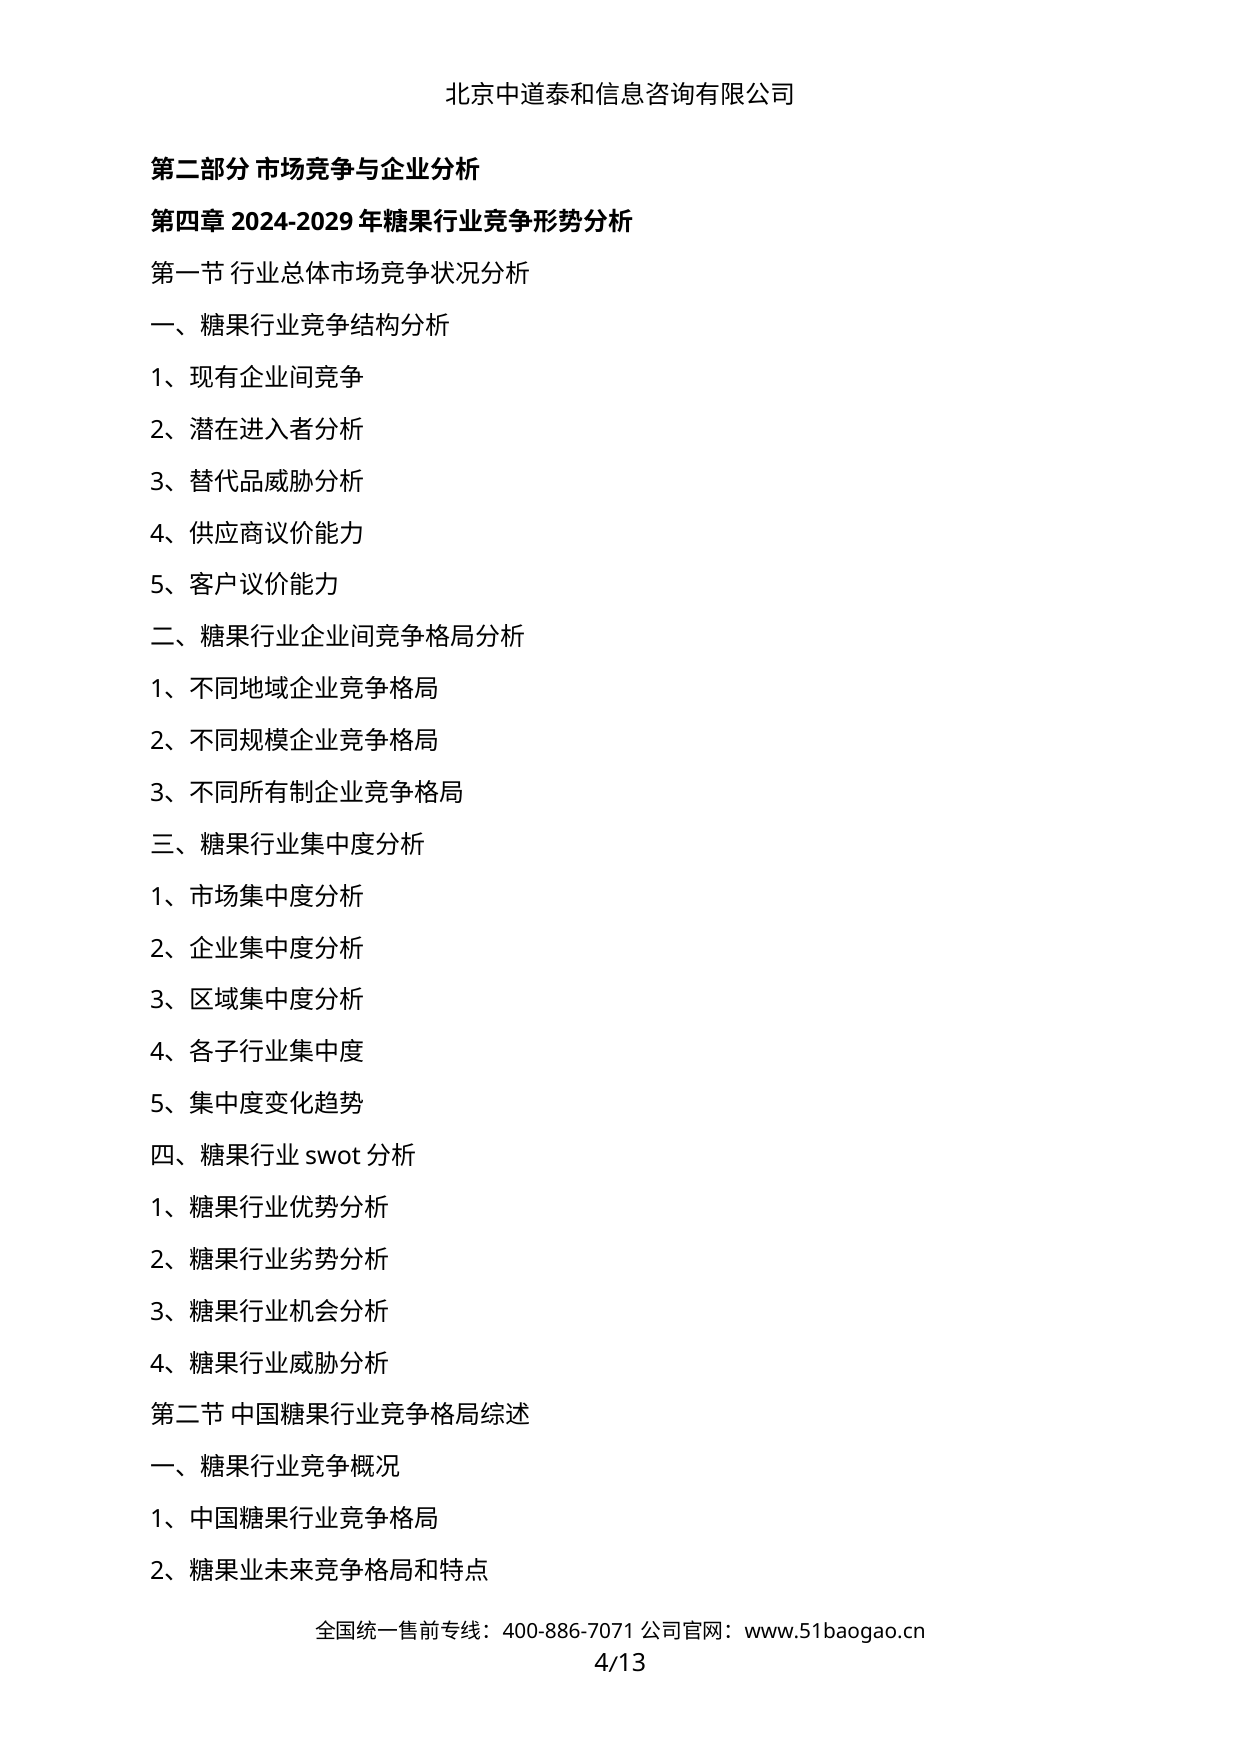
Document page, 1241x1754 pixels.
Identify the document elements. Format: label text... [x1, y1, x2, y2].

text 2、企业集中度分析 [150, 928, 1090, 964]
text 1、中国糖果行业竞争格局 [150, 1499, 1090, 1535]
text 1、市场集中度分析 [150, 876, 1090, 912]
text 2、糖果业未来竞争格局和特点 [150, 1551, 1090, 1587]
text 3、区域集中度分析 [150, 980, 1090, 1016]
text 2、糖果行业劣势分析 [150, 1239, 1090, 1276]
text 第四章 2024-2029年糖果行业竞争形势分析 [150, 202, 1090, 238]
text 一、糖果行业竞争结构分析 [150, 306, 1090, 342]
text 3、不同所有制企业竞争格局 [150, 772, 1090, 809]
text 1、不同地域企业竞争格局 [150, 669, 1090, 705]
text 4、各子行业集中度 [150, 1032, 1090, 1068]
text 4、糖果行业威胁分析 [150, 1343, 1090, 1379]
text 四、糖果行业swot分析 [150, 1136, 1090, 1172]
text 三、糖果行业集中度分析 [150, 824, 1090, 861]
text 一、糖果行业竞争概况 [150, 1447, 1090, 1483]
text 第二部分 市场竞争与企业分析 [150, 150, 1090, 186]
text 1、现有企业间竞争 [150, 357, 1090, 394]
text 5、客户议价能力 [150, 565, 1090, 601]
text 3、糖果行业机会分析 [150, 1291, 1090, 1327]
text 第一节 行业总体市场竞争状况分析 [150, 254, 1090, 290]
text 3、替代品威胁分析 [150, 461, 1090, 497]
text 4、供应商议价能力 [150, 513, 1090, 549]
text 2、不同规模企业竞争格局 [150, 721, 1090, 757]
text 二、糖果行业企业间竞争格局分析 [150, 617, 1090, 653]
text 5、集中度变化趋势 [150, 1084, 1090, 1120]
text 1、糖果行业优势分析 [150, 1187, 1090, 1224]
text 2、潜在进入者分析 [150, 409, 1090, 446]
text 第二节 中国糖果行业竞争格局综述 [150, 1395, 1090, 1431]
